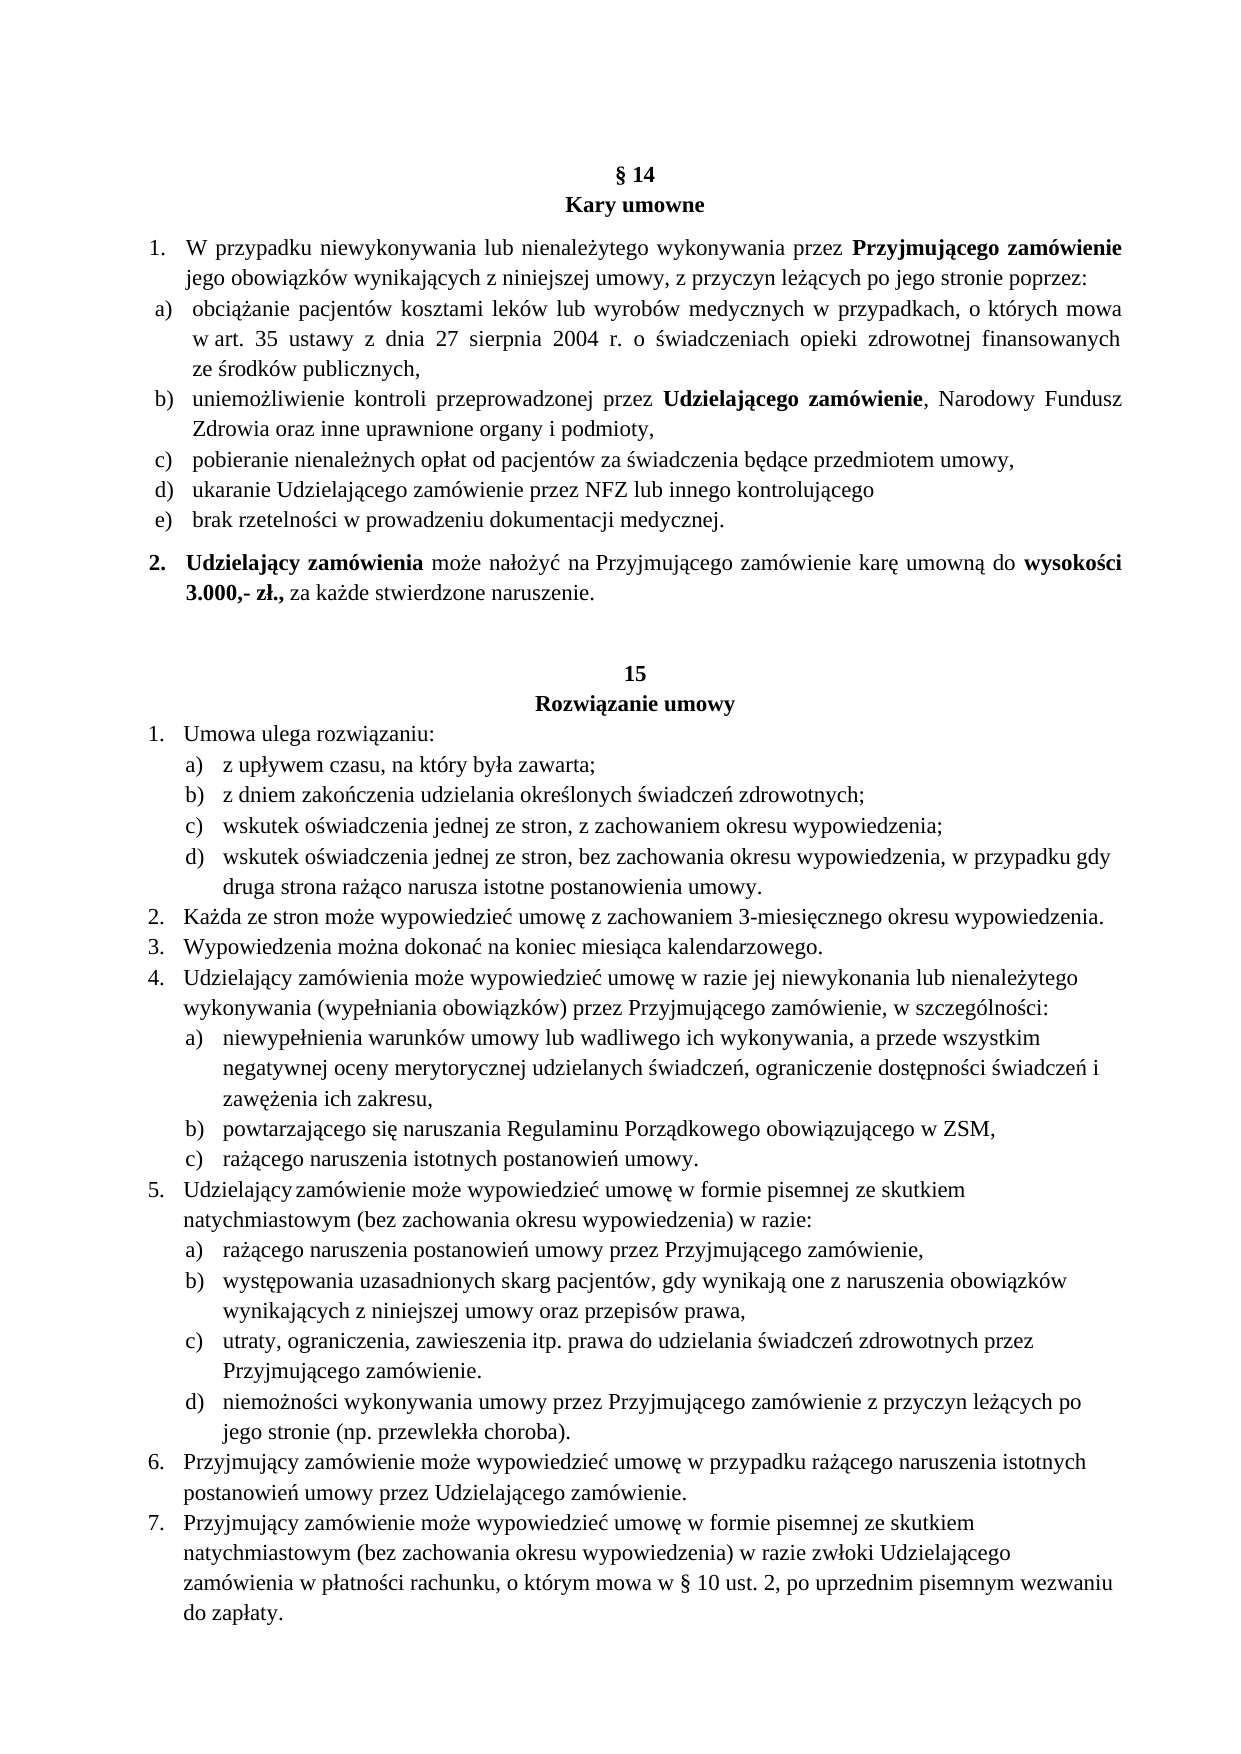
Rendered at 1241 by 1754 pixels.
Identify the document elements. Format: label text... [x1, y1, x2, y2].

text Kary umowne [148, 192, 1122, 218]
list z upływem czasu, na który była zawarta; [185, 751, 1122, 777]
list występowania uzasadnionych skarg pacjentów, gdy wynikają one z naruszenia obowiązków wynikających z niniejszej umowy oraz przepisów prawa, [185, 1267, 1122, 1323]
list Umowa ulega rozwiązaniu: [148, 720, 1122, 747]
list z dniem zakończenia udzielania określonych świadczeń zdrowotnych; [185, 781, 1122, 808]
list uniemożliwienie kontroli przeprowadzonej przez Udzielającego zamówienie, Narodowy Fundusz Zdrowia oraz inne uprawnione organy i podmioty, [154, 385, 1122, 442]
list Udzielający zamówienia może nałożyć na Przyjmującego zamówienie karę umowną do wysokości 3.000,- zł., za każde stwierdzone naruszenie. [149, 549, 1122, 605]
list obciążanie pacjentów kosztami leków lub wyrobów medycznych w przypadkach, o których mowa w art. 35 ustawy z dnia 27 sierpnia 2004 r. o świadczeniach opieki zdrowotnej finansowanych ze środków publicznych, [154, 295, 1122, 381]
list Udzielający zamówienie może wypowiedzieć umowę w formie pisemnej ze skutkiem natychmiastowym (bez zachowania okresu wypowiedzenia) w razie: [148, 1176, 1122, 1232]
text Rozwiązanie umowy [148, 690, 1122, 716]
list powtarzającego się naruszania Regulaminu Porządkowego obowiązującego w ZSM, [185, 1115, 1122, 1141]
subtitle § 14 [148, 161, 1122, 187]
list utraty, ograniczenia, zawieszenia itp. prawa do udzielania świadczeń zdrowotnych przez Przyjmującego zamówienie. [185, 1327, 1122, 1384]
list Przyjmujący zamówienie może wypowiedzieć umowę w formie pisemnej ze skutkiem natychmiastowym (bez zachowania okresu wypowiedzenia) w razie zwłoki Udzielającego zamówienia w płatności rachunku, o którym mowa w § 10 ust. 2, po uprzednim pisemnym wezwaniu do zapłaty. [148, 1509, 1122, 1626]
list W przypadku niewykonywania lub nienależytego wykonywania przez Przyjmującego zamówienie jego obowiązków wynikających z niniejszej umowy, z przyczyn leżących po jego stronie poprzez: [149, 234, 1122, 291]
list Każda ze stron może wypowiedzieć umowę z zachowaniem 3-miesięcznego okresu wypowiedzenia. [148, 903, 1122, 929]
list ukaranie Udzielającego zamówienie przez NFZ lub innego kontrolującego [154, 476, 1122, 502]
list niewypełnienia warunków umowy lub wadliwego ich wykonywania, a przede wszystkim negatywnej oceny merytorycznej udzielanych świadczeń, ograniczenie dostępności świadczeń i zawężenia ich zakresu, [185, 1024, 1122, 1111]
list Wypowiedzenia można dokonać na koniec miesiąca kalendarzowego. [148, 933, 1122, 960]
list Przyjmujący zamówienie może wypowiedzieć umowę w przypadku rażącego naruszenia istotnych postanowień umowy przez Udzielającego zamówienie. [148, 1448, 1122, 1505]
list wskutek oświadczenia jednej ze stron, z zachowaniem okresu wypowiedzenia; [185, 812, 1122, 838]
list niemożności wykonywania umowy przez Przyjmującego zamówienie z przyczyn leżących po jego stronie (np. przewlekła choroba). [185, 1388, 1122, 1444]
list pobieranie nienależnych opłat od pacjentów za świadczenia będące przedmiotem umowy, [154, 446, 1122, 472]
list brak rzetelności w prowadzeniu dokumentacji medycznej. [154, 506, 1122, 532]
list wskutek oświadczenia jednej ze stron, bez zachowania okresu wypowiedzenia, w przypadku gdy druga strona rażąco narusza istotne postanowienia umowy. [185, 843, 1122, 899]
text 15 [148, 660, 1122, 686]
list rażącego naruszenia istotnych postanowień umowy. [185, 1146, 1122, 1172]
list rażącego naruszenia postanowień umowy przez Przyjmującego zamówienie, [185, 1236, 1122, 1263]
list Udzielający zamówienia może wypowiedzieć umowę w razie jej niewykonania lub nienależytego wykonywania (wypełniania obowiązków) przez Przyjmującego zamówienie, w szczególności: [148, 964, 1122, 1020]
